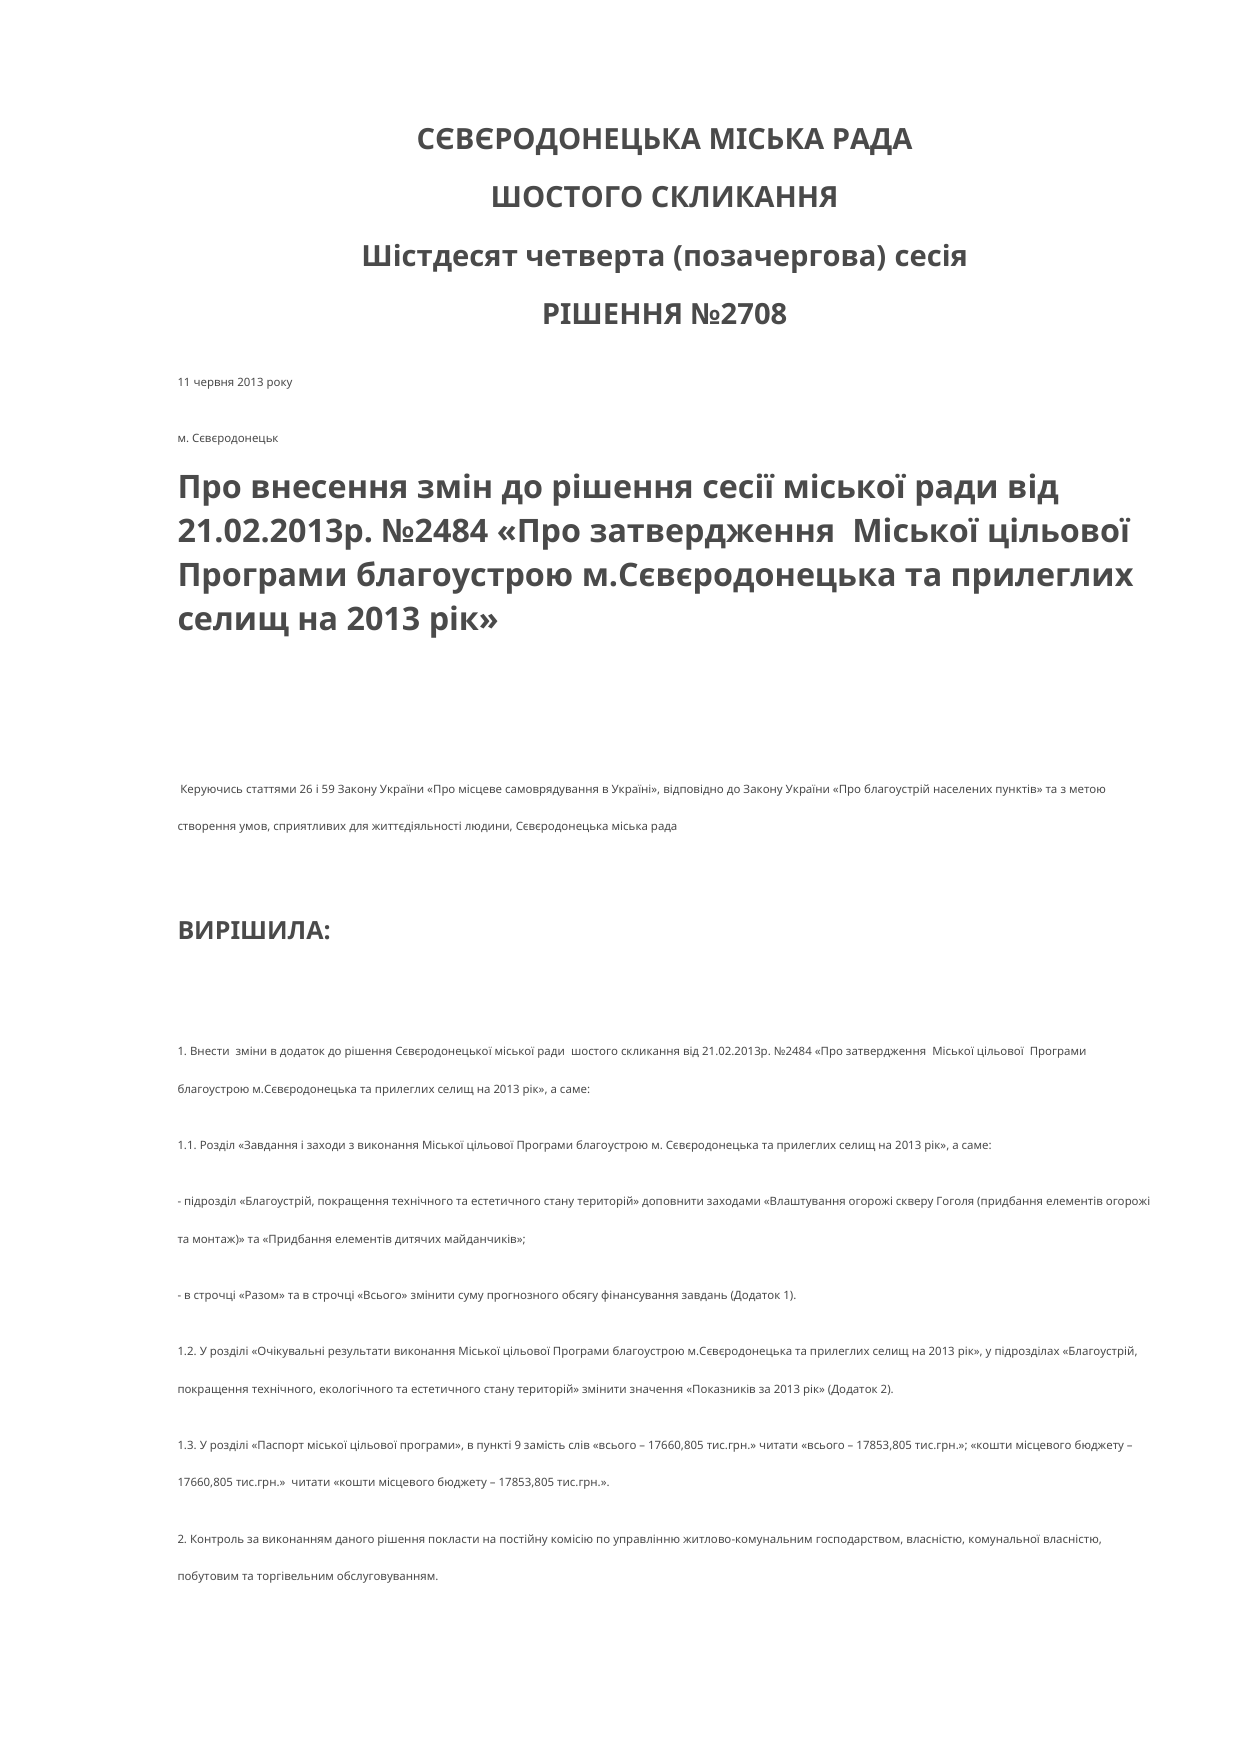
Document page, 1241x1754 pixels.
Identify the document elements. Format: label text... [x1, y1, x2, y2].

text Керуючись статтями 26 і 59 Закону України «Про місцеве самоврядування в Україні», відповідно до Закону України «Про благоустрій населених пунктів» та з метою створення умов, сприятливих для життєдіяльності людини, Сєвєродонецька міська рада [177, 759, 1152, 834]
text - підрозділ «Благоустрій, покращення технічного та естетичного стану територій» доповнити заходами «Влаштування огорожі скверу Гоголя (придбання елементів огорожі та монтаж)» та «Придбання елементів дитячих майданчиків»; [177, 1171, 1152, 1246]
text м. Сєвєродонецьк [177, 408, 1152, 446]
text ШОСТОГО СКЛИКАННЯ [177, 177, 1152, 216]
text - в строчці «Разом» та в строчці «Всього» змінити суму прогнозного обсягу фінансування завдань (Додаток 1). [177, 1265, 1152, 1303]
text РІШЕННЯ №2708 [177, 293, 1152, 333]
text 1.3. У розділі «Паспорт міської цільової програми», в пункті 9 замість слів «всього – 17660,805 тис.грн.» читати «всього – 17853,805 тис.грн.»; «кошти місцевого бюджету – 17660,805 тис.грн.» читати «кошти місцевого бюджету – 17853,805 тис.грн.». [177, 1415, 1152, 1490]
text СЄВЄРОДОНЕЦЬКА МІСЬКА РАДА [177, 118, 1152, 158]
text 1.1. Розділ «Завдання і заходи з виконання Міської цільової Програми благоустрою м. Сєвєродонецька та прилеглих селищ на 2013 рік», а саме: [177, 1115, 1152, 1153]
text 1.2. У розділі «Очікувальні результати виконання Міської цільової Програми благоустрою м.Сєвєродонецька та прилеглих селищ на 2013 рік», у підрозділах «Благоустрій, покращення технічного, екологічного та естетичного стану територій» змінити значення «Показників за 2013 рік» (Додаток 2). [177, 1321, 1152, 1396]
text 2. Контроль за виконанням даного рішення покласти на постійну комісію по управлінню житлово-комунальним господарством, власністю, комунальної власністю, побутовим та торгівельним обслуговуванням. [177, 1509, 1152, 1584]
text 1. Внести зміни в додаток до рішення Сєвєродонецької міської ради шостого скликання від 21.02.2013р. №2484 «Про затвердження Міської цільової Програми благоустрою м.Сєвєродонецька та прилеглих селищ на 2013 рік», а саме: [177, 1021, 1152, 1096]
text Про внесення змін до рішення сесії міської ради від 21.02.2013р. №2484 «Про затвердження Міської цільової Програми благоустрою м.Сєвєродонецька та прилеглих селищ на 2013 рік» [177, 464, 1152, 640]
text Шістдесят четверта (позачергова) сесія [177, 235, 1152, 275]
text 11 червня 2013 року [177, 352, 982, 389]
text ВИРІШИЛА: [177, 909, 1152, 946]
